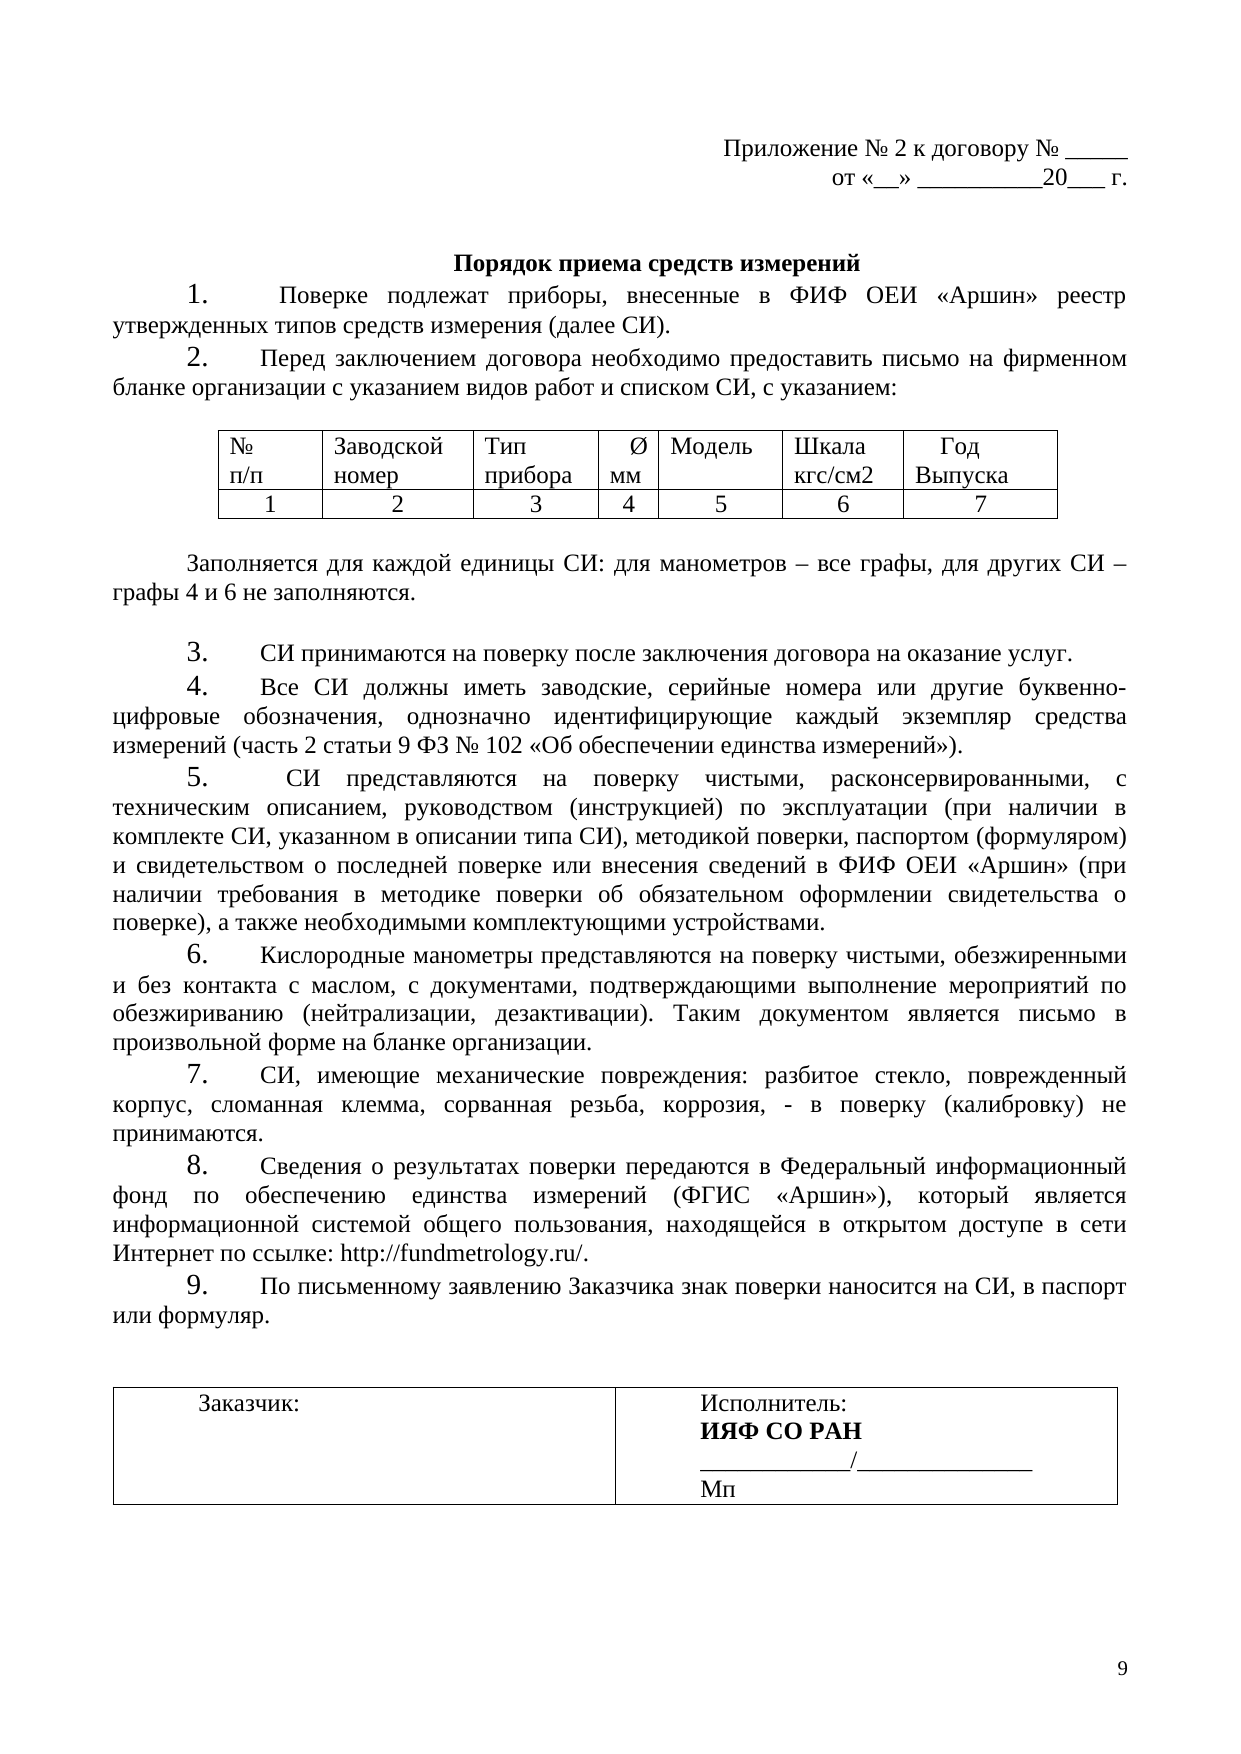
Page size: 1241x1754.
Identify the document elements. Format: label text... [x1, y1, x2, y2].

table_header Год Выпуска [904, 431, 1057, 488]
table_cell 3 [474, 490, 598, 518]
table_header Шкала кгс/см2 [783, 431, 903, 488]
list СИ, имеющие механические повреждения: разбитое стекло, поврежденный корпус, сломанная клемма, сорванная резьба, коррозия, - в поверку (калибровку) не принимаются. [112, 1056, 1128, 1147]
list По письменному заявлению Заказчика знак поверки наносится на СИ, в паспорт или формуляр. [112, 1267, 1128, 1329]
table_cell 7 [904, 490, 1057, 518]
table_header Модель [659, 431, 782, 488]
table_cell 4 [599, 490, 658, 518]
list СИ представляются на поверку чистыми, расконсервированными, с техническим описанием, руководством (инструкцией) по эксплуатации (при наличии в комплекте СИ, указанном в описании типа СИ), методикой поверки, паспортом (формуляром) и свидетельством о последней поверке или внесения сведений в ФИФ ОЕИ «Аршин» (при наличии требования в методике поверки об обязательном оформлении свидетельства о поверке), а также необходимыми комплектующими устройствами. [112, 759, 1128, 936]
list СИ принимаются на поверку после заключения договора на оказание услуг. [112, 634, 1128, 668]
list Перед заключением договора необходимо предоставить письмо на фирменном бланке организации с указанием видов работ и списком СИ, с указанием: [112, 339, 1128, 401]
text Заполняется для каждой единицы СИ: для манометров – все графы, для других СИ – графы 4 и 6 не заполняются. [112, 548, 1128, 606]
table_header Исполнитель: ИЯФ СО РАН ____________/______________ Мп [616, 1388, 1117, 1504]
table_cell 5 [659, 490, 782, 518]
table_header № п/п [219, 431, 322, 488]
list Поверке подлежат приборы, внесенные в ФИФ ОЕИ «Аршин» реестр утвержденных типов средств измерения (далее СИ). [112, 277, 1128, 339]
list Кислородные манометры представляются на поверку чистыми, обезжиренными и без контакта с маслом, с документами, подтверждающими выполнение мероприятий по обезжириванию (нейтрализации, дезактивации). Таким документом является письмо в произвольной форме на бланке организации. [112, 936, 1128, 1056]
table_cell 6 [783, 490, 903, 518]
table_cell 1 [219, 490, 322, 518]
list Сведения о результатах поверки передаются в Федеральный информационный фонд по обеспечению единства измерений (ФГИС «Аршин»), который является информационной системой общего пользования, находящейся в открытом доступе в сети Интернет по ссылке: http://fundmetrology.ru/. [112, 1147, 1128, 1267]
table_cell 2 [323, 490, 473, 518]
text Приложение № 2 к договору № _____ [112, 133, 1128, 162]
list Все СИ должны иметь заводские, серийные номера или другие буквенно-цифровые обозначения, однозначно идентифицирующие каждый экземпляр средства измерений (часть 2 статьи 9 ФЗ № 102 «Об обеспечении единства измерений»). [112, 668, 1128, 759]
table_header Заводской номер [323, 431, 473, 488]
table_header Тип прибора [474, 431, 598, 488]
text Порядок приема средств измерений [112, 248, 1128, 277]
table_header Ø мм [599, 431, 658, 488]
table_header Заказчик: [114, 1388, 615, 1504]
text от «__» __________20___ г. [112, 162, 1128, 190]
